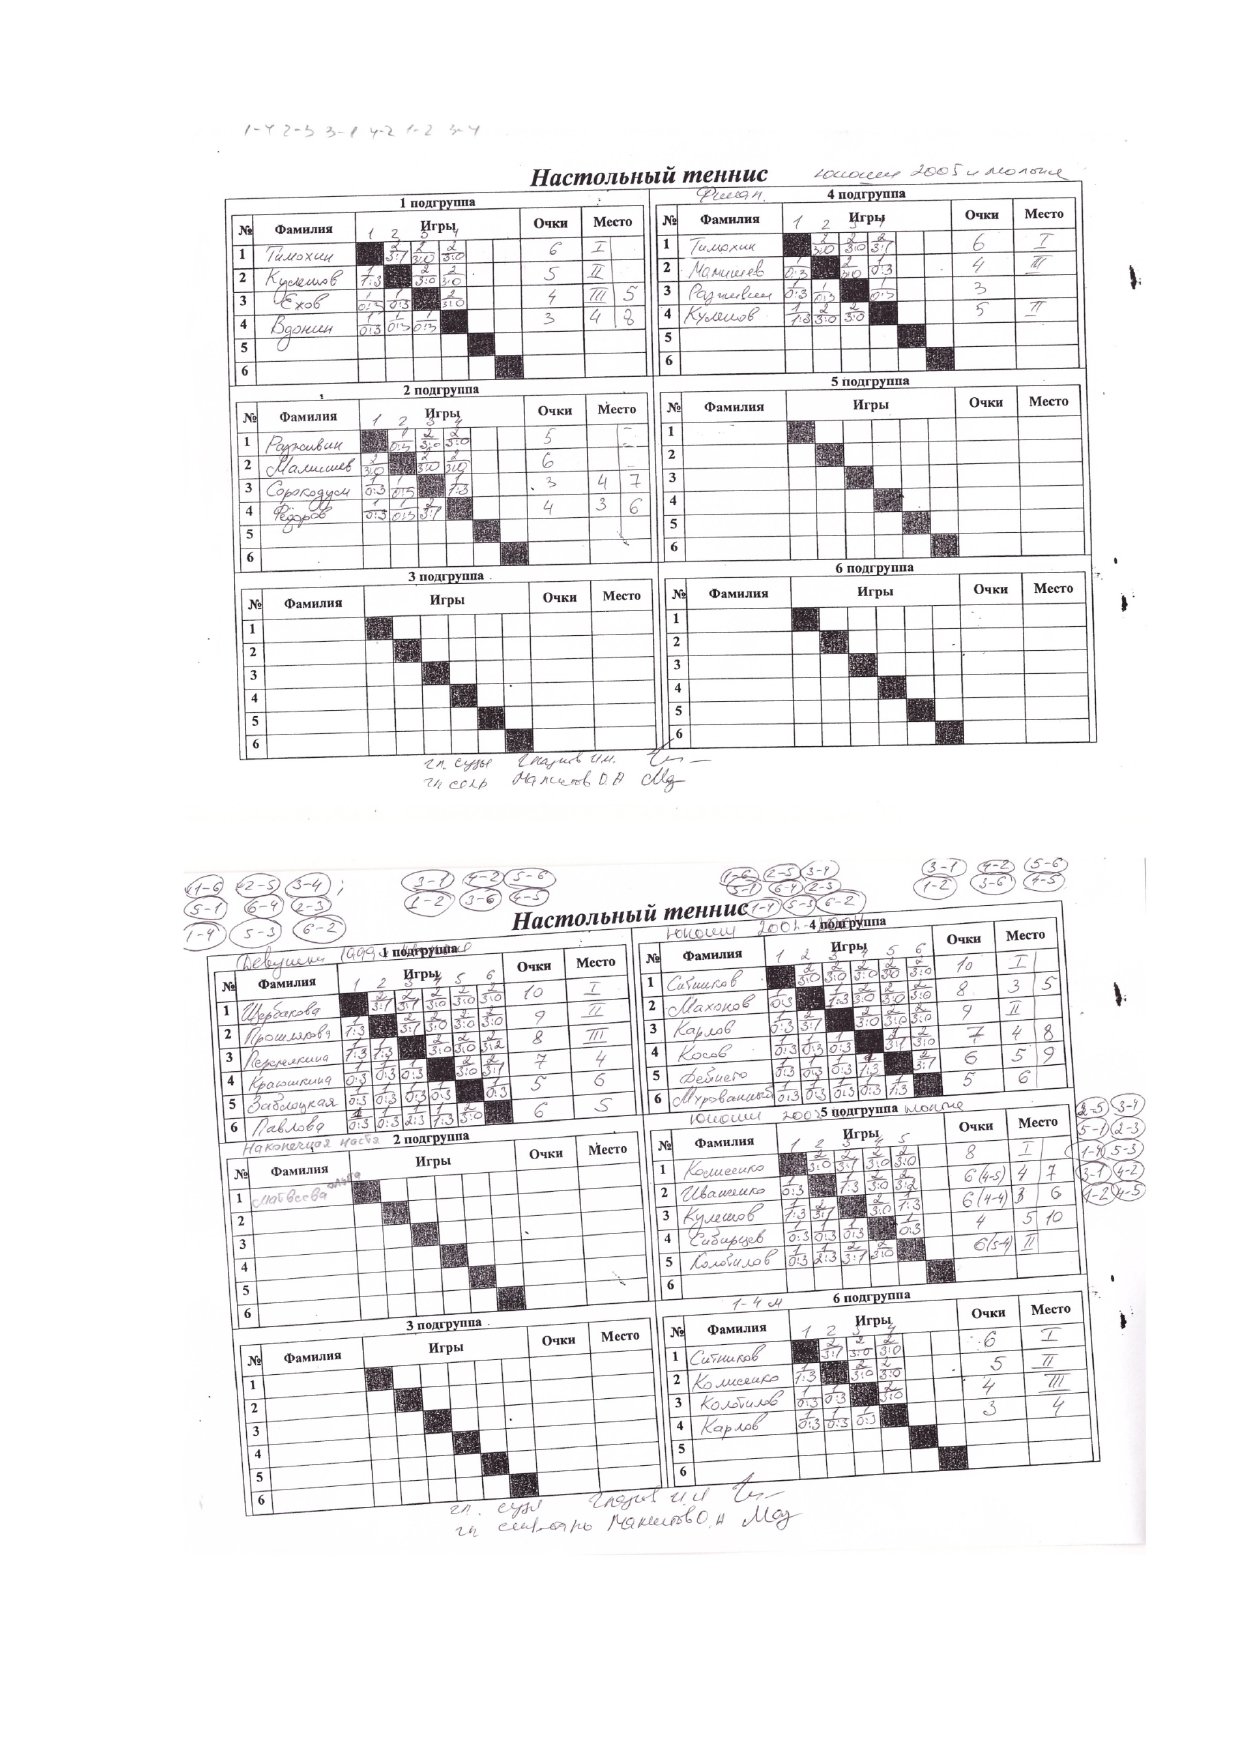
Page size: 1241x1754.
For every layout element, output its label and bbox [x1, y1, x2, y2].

picture [177, 118, 1152, 827]
picture [177, 852, 1152, 1561]
